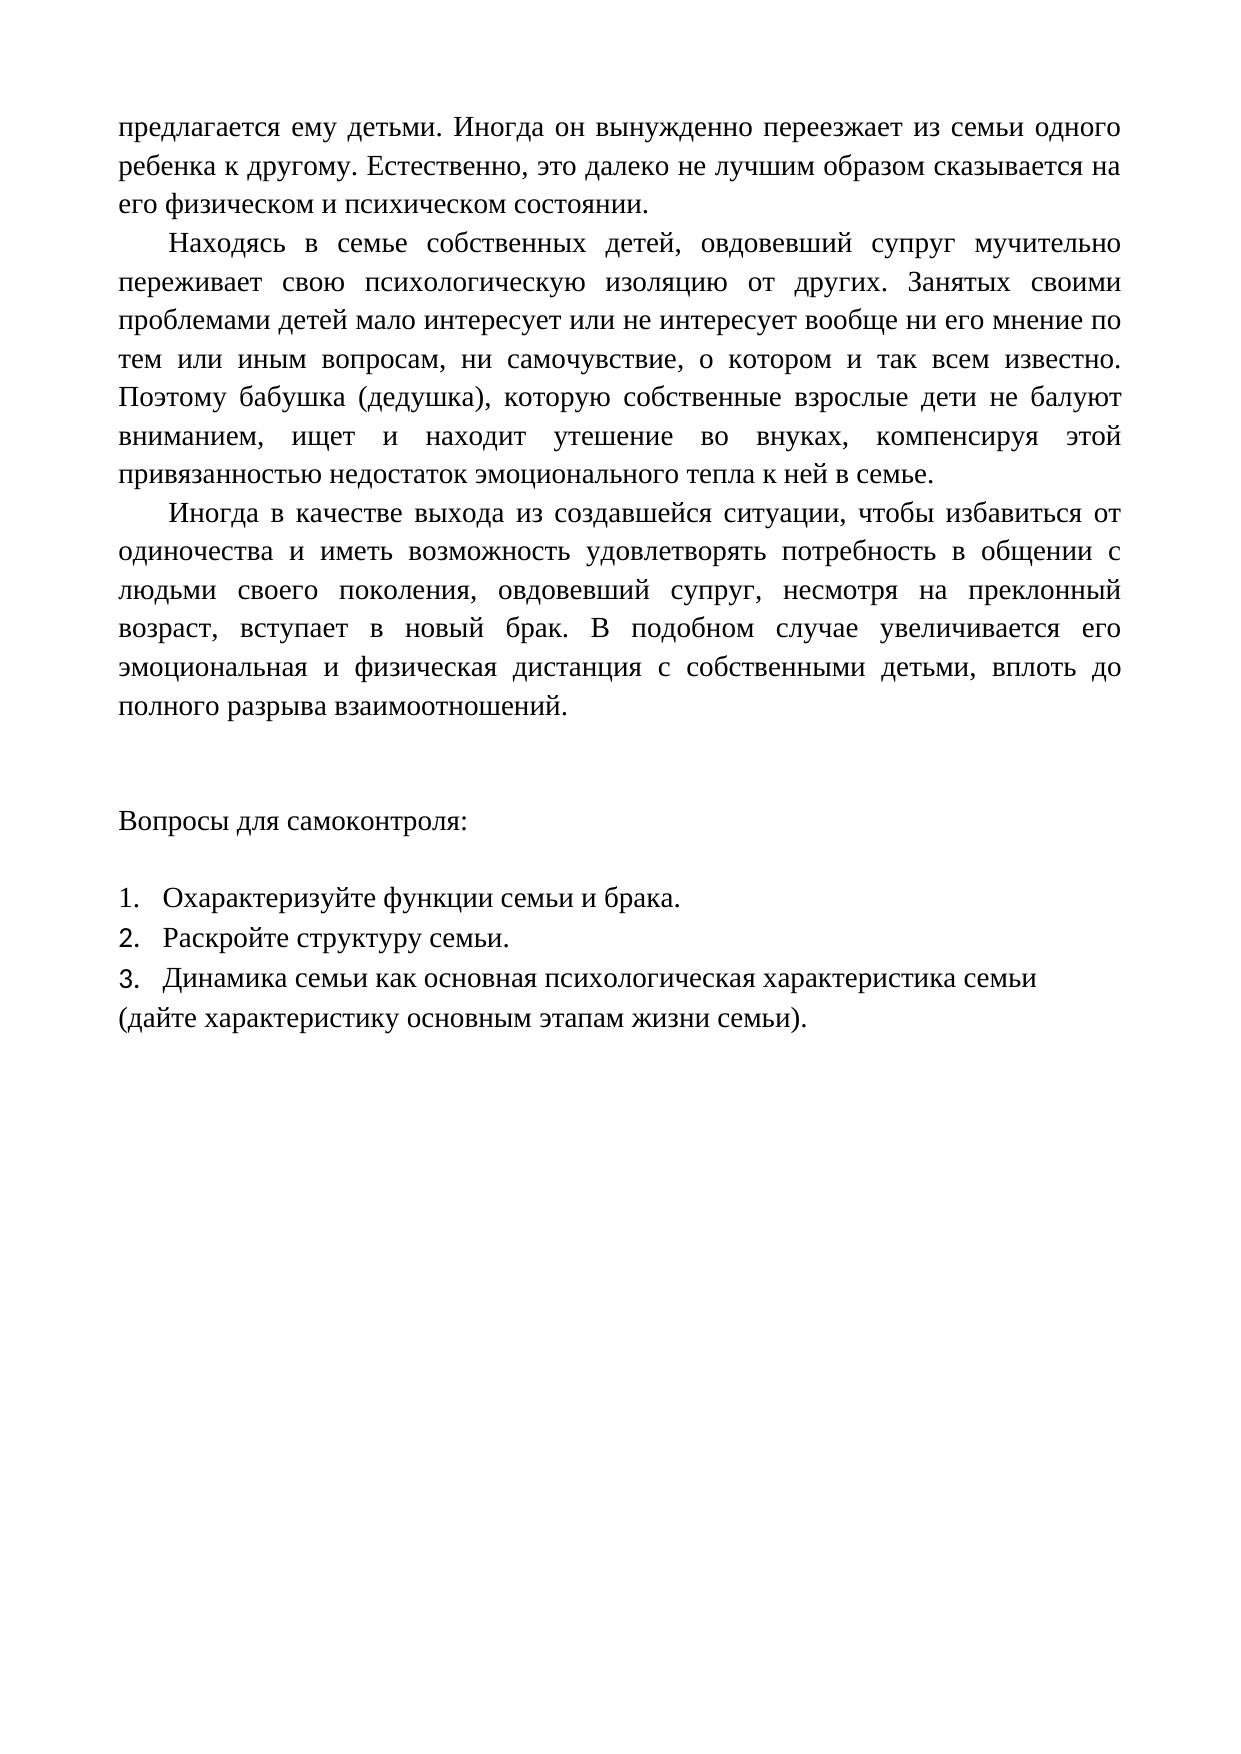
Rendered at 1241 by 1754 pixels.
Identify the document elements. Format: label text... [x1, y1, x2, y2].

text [118, 109, 1122, 220]
list Динамика семьи как основная психологическая характеристика семьи (дайте характеристику основным этапам жизни семьи). [118, 960, 1122, 1034]
list Охарактеризуйте функции семьи и брака. [118, 880, 1122, 914]
list Раскройте структуру семьи. [118, 919, 1122, 954]
text Иногда в качестве выхода из создавшейся ситуации, чтобы избавиться от одиночества и иметь возможность удовлетворять потребность в общении с людьми своего поколения, овдовевший супруг, несмотря на преклонный возраст, вступает в новый брак. В подобном случае увеличивается его эмоциональная и физическая дистанция с собственными детьми, вплоть до полного разрыва взаимоотношений. [118, 495, 1122, 721]
text Находясь в семье собственных детей, овдовевший супруг мучительно переживает свою психологическую изоляцию от других. Занятых своими проблемами детей мало интересует или не интересует вообще ни его мнение по тем или иным вопросам, ни самочувствие, о котором и так всем известно. Поэтому бабушка (дедушка), которую собственные взрослые дети не балуют вниманием, ищет и находит утешение во внуках, компенсируя этой привязанностью недостаток эмоционального тепла к ней в семье. [118, 225, 1122, 490]
text Вопросы для самоконтроля: [118, 803, 1122, 837]
